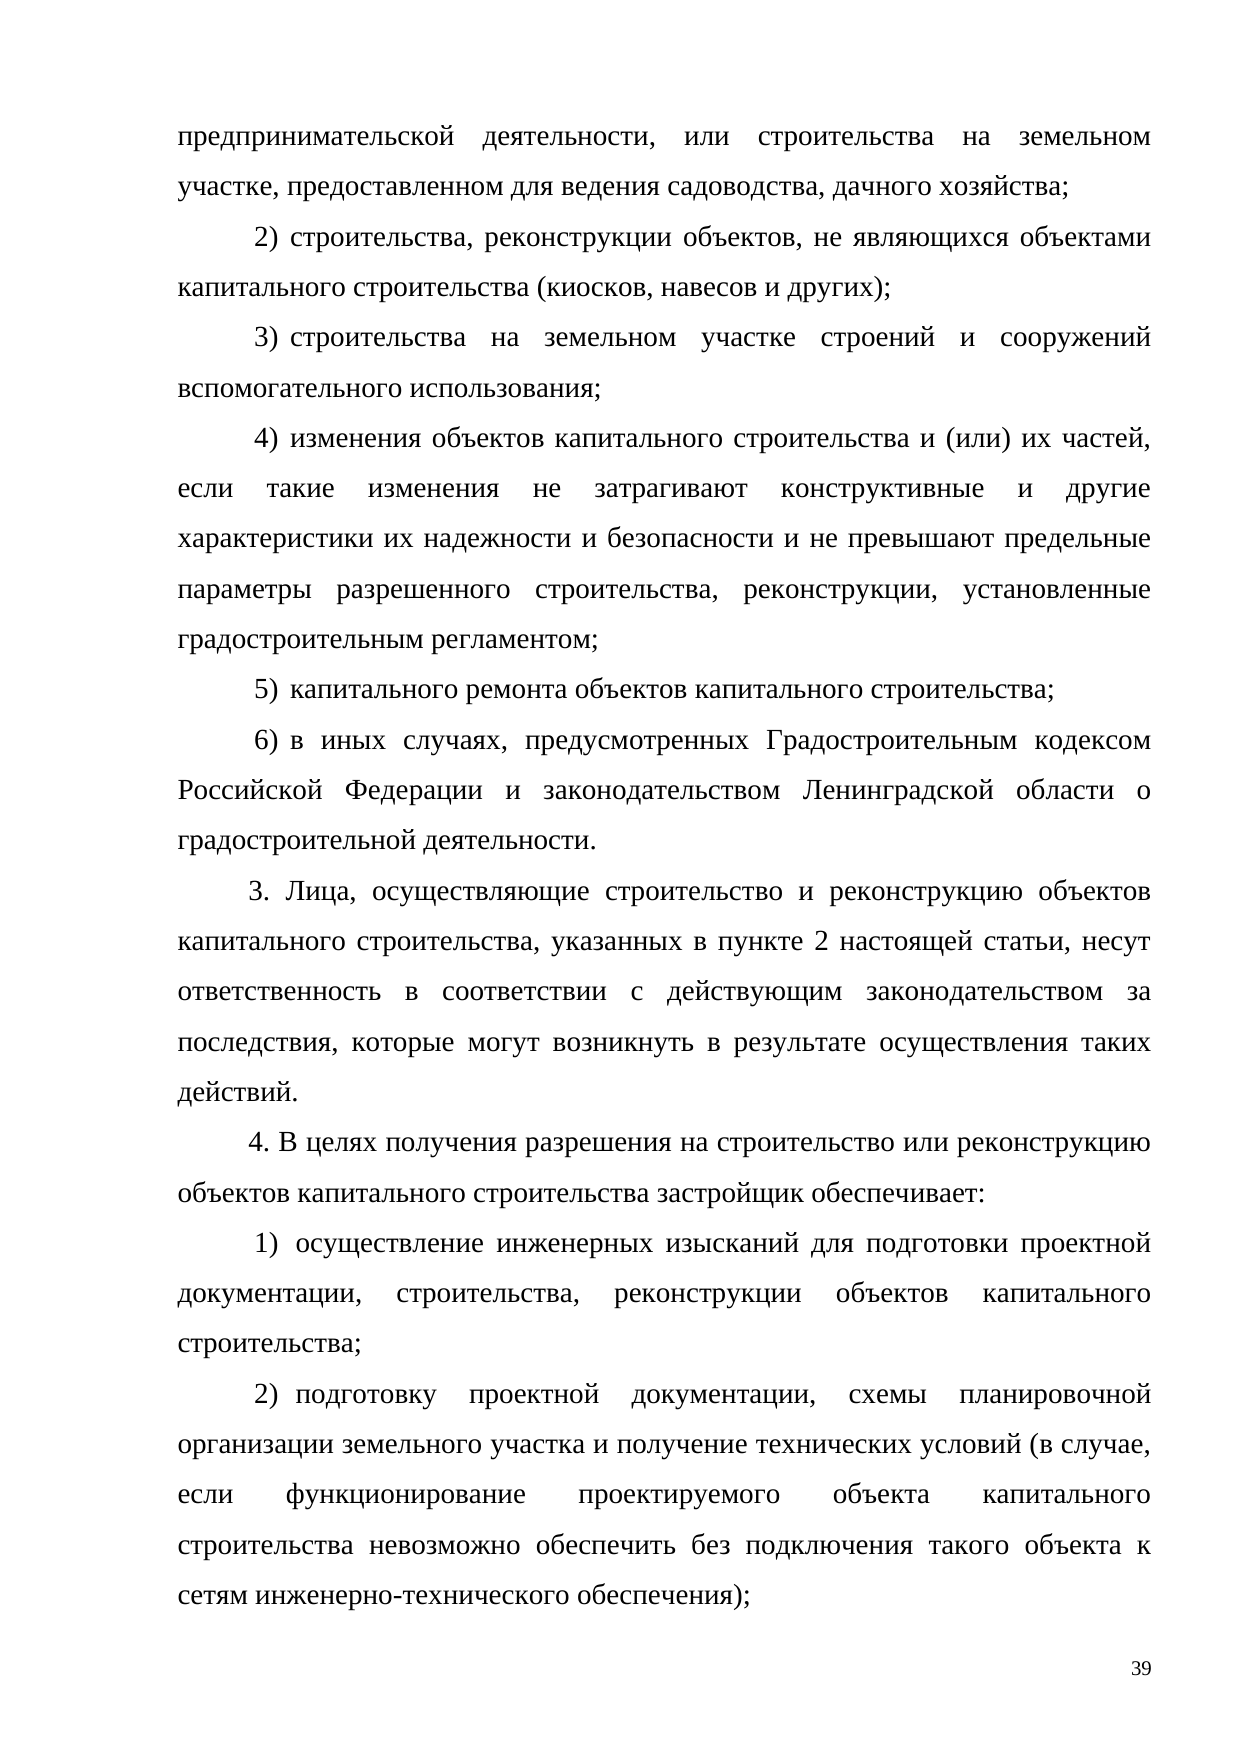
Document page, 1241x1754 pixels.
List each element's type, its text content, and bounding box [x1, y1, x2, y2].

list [177, 118, 1152, 202]
list в иных случаях, предусмотренных Градостроительным кодексом Российской Федерации и законодательством Ленинградской области о градостроительной деятельности. [177, 722, 1152, 856]
list строительства на земельном участке строений и сооружений вспомогательного использования; [177, 319, 1152, 403]
list осуществление инженерных изысканий для подготовки проектной документации, строительства, реконструкции объектов капитального строительства; [177, 1225, 1152, 1359]
list капитального ремонта объектов капитального строительства; [177, 672, 1152, 705]
text 4. В целях получения разрешения на строительство или реконструкцию объектов капитального строительства застройщик обеспечивает: [177, 1124, 1152, 1208]
list изменения объектов капитального строительства и (или) их частей, если такие изменения не затрагивают конструктивные и другие характеристики их надежности и безопасности и не превышают предельные параметры разрешенного строительства, реконструкции, установленные градостроительным регламентом; [177, 420, 1152, 655]
list строительства, реконструкции объектов, не являющихся объектами капитального строительства (киосков, навесов и других); [177, 219, 1152, 303]
text 3. Лица, осуществляющие строительство и реконструкцию объектов капитального строительства, указанных в пункте 2 настоящей статьи, несут ответственность в соответствии с действующим законодательством за последствия, которые могут возникнуть в результате осуществления таких действий. [177, 873, 1152, 1108]
list подготовку проектной документации, схемы планировочной организации земельного участка и получение технических условий (в случае, если функционирование проектируемого объекта капитального строительства невозможно обеспечить без подключения такого объекта к сетям инженерно-технического обеспечения); [177, 1376, 1152, 1611]
